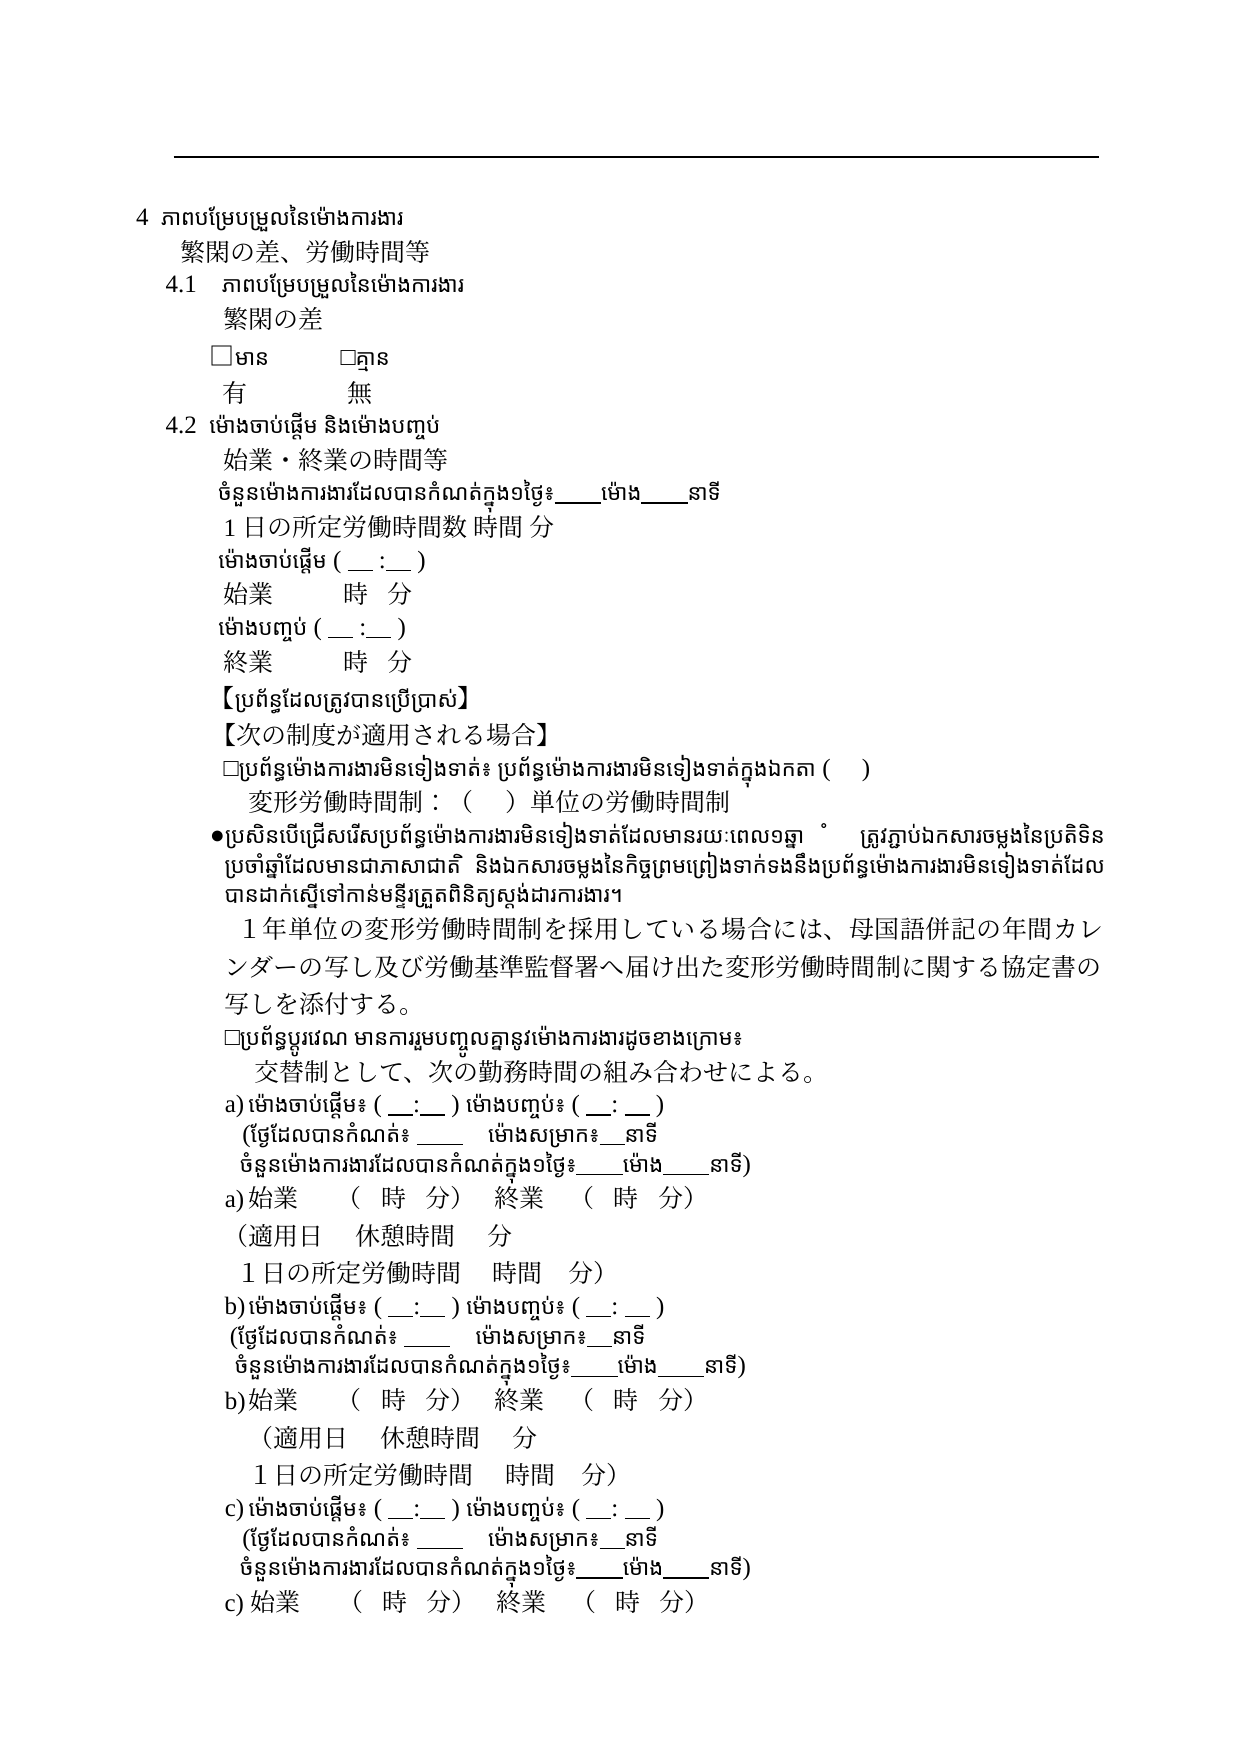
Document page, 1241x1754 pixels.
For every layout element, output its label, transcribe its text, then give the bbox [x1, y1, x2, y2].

text 始業 時 分 [136, 574, 1104, 612]
text 交替制として、次の勤務時間の組み合わせによる。 [136, 1052, 1104, 1089]
list 始業 （ 時 分） 終業 （ 時 分） [224, 1380, 1104, 1418]
text □មាន □គ្មាន [136, 337, 1104, 372]
list 始業 （ 時 分） 終業 （ 時 分） [224, 1178, 1104, 1216]
text (ថ្ងែដែលបានកំណត់៖ ម៉ោងសម្រាក៖ នាទី [136, 1523, 1104, 1552]
text (ថ្ងែដែលបានកំណត់៖ ម៉ោងសម្រាក៖ នាទី [136, 1119, 1104, 1149]
text 4 ភាពបម្រែបម្រួលនៃម៉ោងការងារ [136, 202, 1104, 232]
text ●ប្រសិនបើជ្រើសរើសប្រព័ន្ធម៉ោងការងារមិនទៀងទាត់ដែលមានរយៈពេល១ឆ្នាំ ត្រូវភ្ជាប់ឯកសារ​ចម្លងនៃប្រតិទិនប្រចាំឆ្នាំដែលមានជាភាសាជាតិ និងឯកសារ​ចម្លងនៃកិច្ចព្រមព្រៀងទាក់ទងនឹងប្រព័ន្ធម៉ោងការងារមិនទៀងទាត់ដែលបានដាក់ស្នើទៅកាន់មន្ទីរត្រួតពិនិត្យស្តង់ដារការងារ។ [209, 820, 1104, 909]
text ចំនួនម៉ោងការងារដែលបានកំណត់ក្នុង១ថ្ងៃ៖ ម៉ោង នាទី) [136, 1552, 1104, 1582]
text 繁閑の差、労働時間等 [136, 232, 1104, 269]
text 4.2 ម៉ោងចាប់ផ្តើម និងម៉ោងបញ្ចប់ [136, 410, 1104, 440]
list １日の所定労働時間 時間 分） [248, 1455, 1104, 1493]
text □ប្រព័ន្ធប្តូរវេណ មានការរួមបញ្ចូលគ្នានូវម៉ោងការងារដូចខាងក្រោម៖ [136, 1022, 1104, 1052]
text 繁閑の差 [136, 299, 1104, 337]
text □ប្រព័ន្ធម៉ោងការងារមិនទៀងទាត់៖ ប្រព័ន្ធម៉ោងការងារមិនទៀងទាត់ក្នុងឯកតា ( ) [136, 753, 1104, 782]
text ចំនួនម៉ោងការងារដែលបានកំណត់ក្នុង១ថ្ងៃ៖ ម៉ោង នាទី [136, 477, 1104, 507]
text 終業 時 分 [136, 642, 1104, 679]
text 変形労働時間制：（ ）単位の労働時間制 [136, 782, 1104, 820]
text １年単位の変形労働時間制を採用している場合には、母国語併記の年間カレンダーの写し及び労働基準監督署へ届け出た変形労働時間制に関する協定書の写しを添付する。 [224, 909, 1104, 1022]
text １日の所定労働時間 時間 分） [136, 1253, 1104, 1291]
text ចំនួនម៉ោងការងារដែលបានកំណត់ក្នុង១ថ្ងៃ៖ ម៉ោង នាទី) [136, 1149, 1104, 1178]
text ម៉ោងបញ្ចប់ ( : ) [136, 612, 1104, 642]
text 【ប្រព័ន្ធដែលត្រូវបានប្រើប្រាស់】 [136, 679, 1104, 715]
list ម៉ោងចាប់ផ្តើម៖ ( : ) ម៉ោងបញ្ចប់៖ ( : ) [224, 1493, 1104, 1523]
text c) 始業 （ 時 分） 終業 （ 時 分） [136, 1582, 1104, 1620]
list ម៉ោងចាប់ផ្តើម៖ ( : ) ម៉ោងបញ្ចប់៖ ( : ) [224, 1089, 1104, 1119]
text 始業・終業の時間等 [136, 440, 1104, 477]
text ម៉ោងចាប់ផ្តើម ( : ) [136, 544, 1104, 574]
text 【次の制度が適用される場合】 [136, 715, 1104, 753]
text 有 無 [136, 372, 1104, 410]
text 1 日の所定労働時間数 時間 分 [136, 507, 1104, 544]
text （適用日 休憩時間 分 [136, 1216, 1104, 1253]
text ចំនួនម៉ោងការងារដែលបានកំណត់ក្នុង១ថ្ងៃ៖ ម៉ោង នាទី) [136, 1351, 1104, 1380]
text (ថ្ងែដែលបានកំណត់៖ ម៉ោងសម្រាក៖ នាទី [136, 1321, 1104, 1351]
list （適用日 休憩時間 分 [248, 1418, 1104, 1455]
text 4.1 ភាពបម្រែបម្រួលនៃម៉ោងការងារ [136, 269, 1104, 299]
list ម៉ោងចាប់ផ្តើម៖ ( : ) ម៉ោងបញ្ចប់៖ ( : ) [224, 1291, 1104, 1321]
